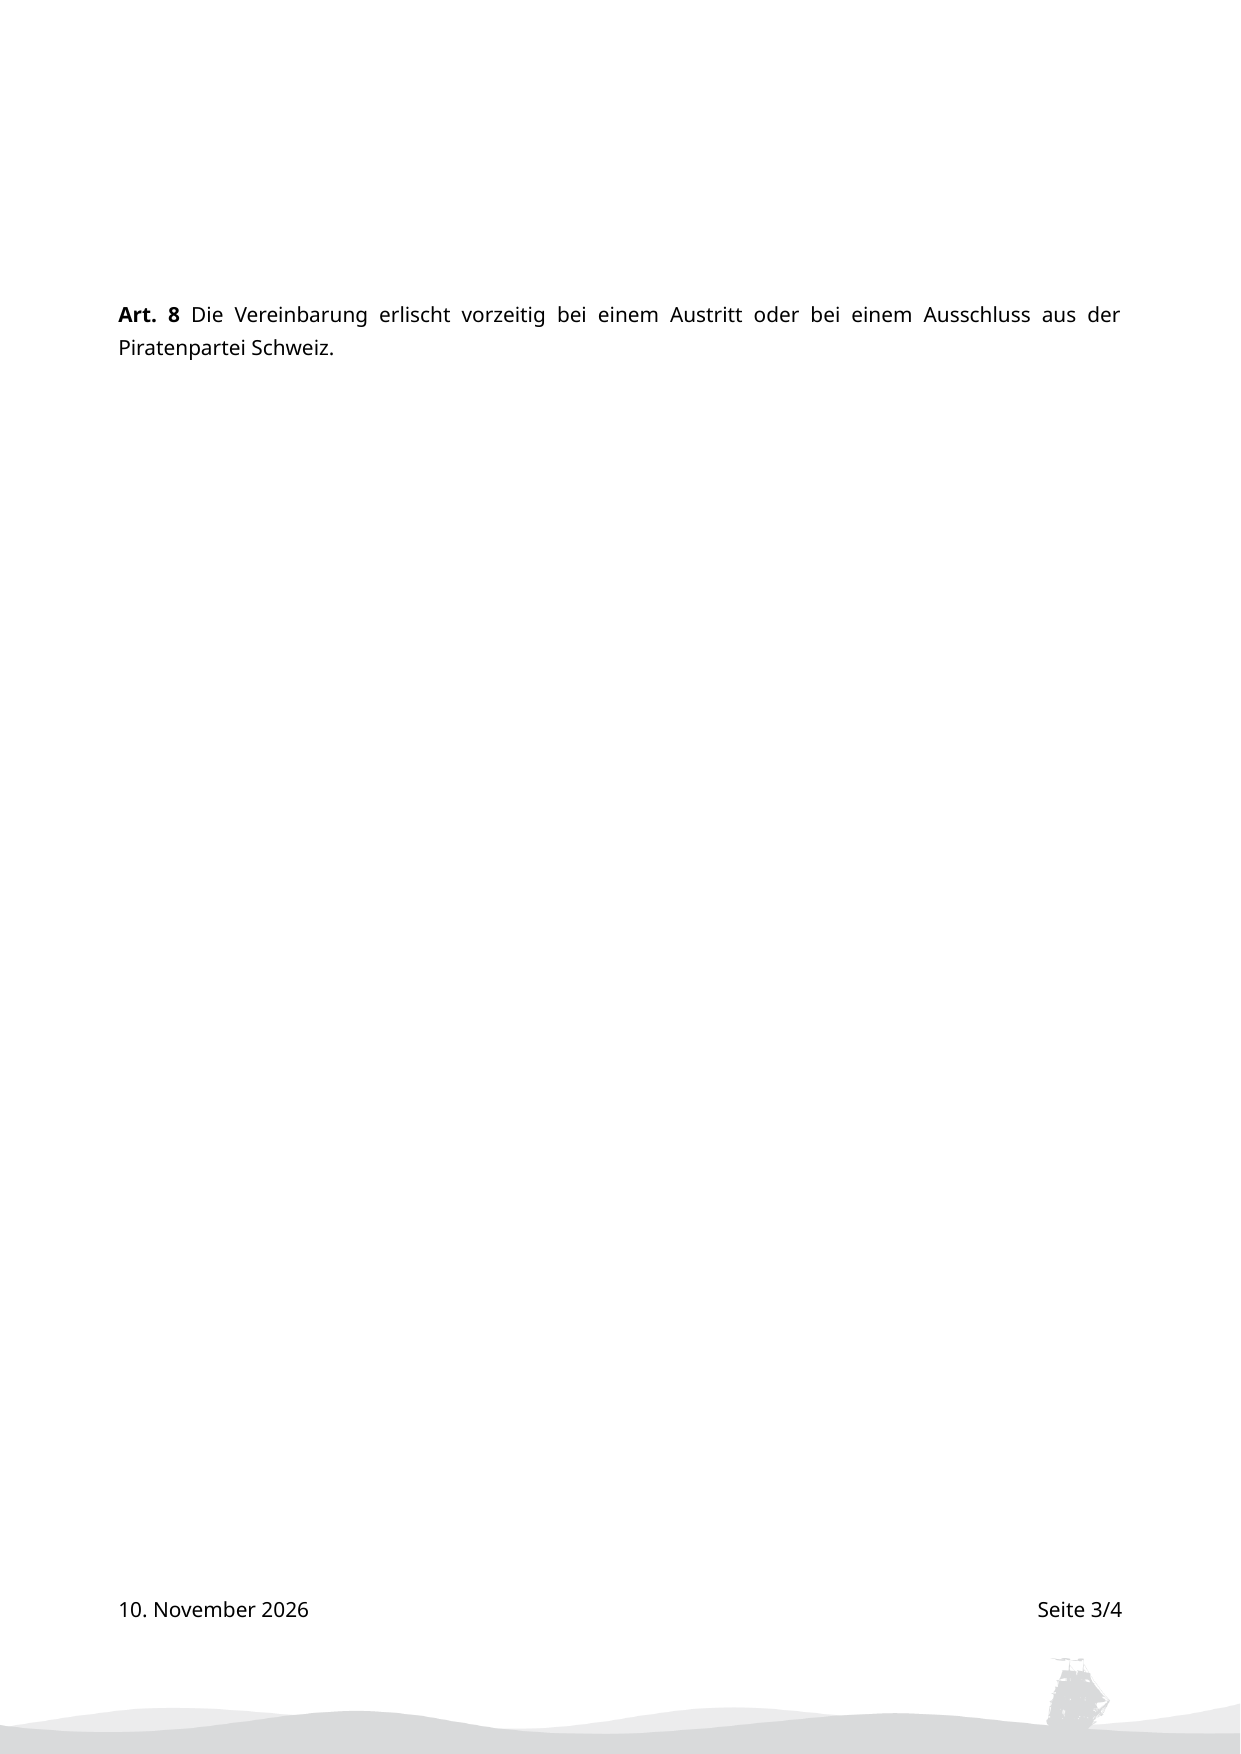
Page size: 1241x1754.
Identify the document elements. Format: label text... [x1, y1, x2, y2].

text Art. 8 Die Vereinbarung erlischt vorzeitig bei einem Austritt oder bei einem Ausschluss aus der Piratenpartei Schweiz. [118, 295, 1122, 361]
picture [0, 1658, 1241, 1754]
